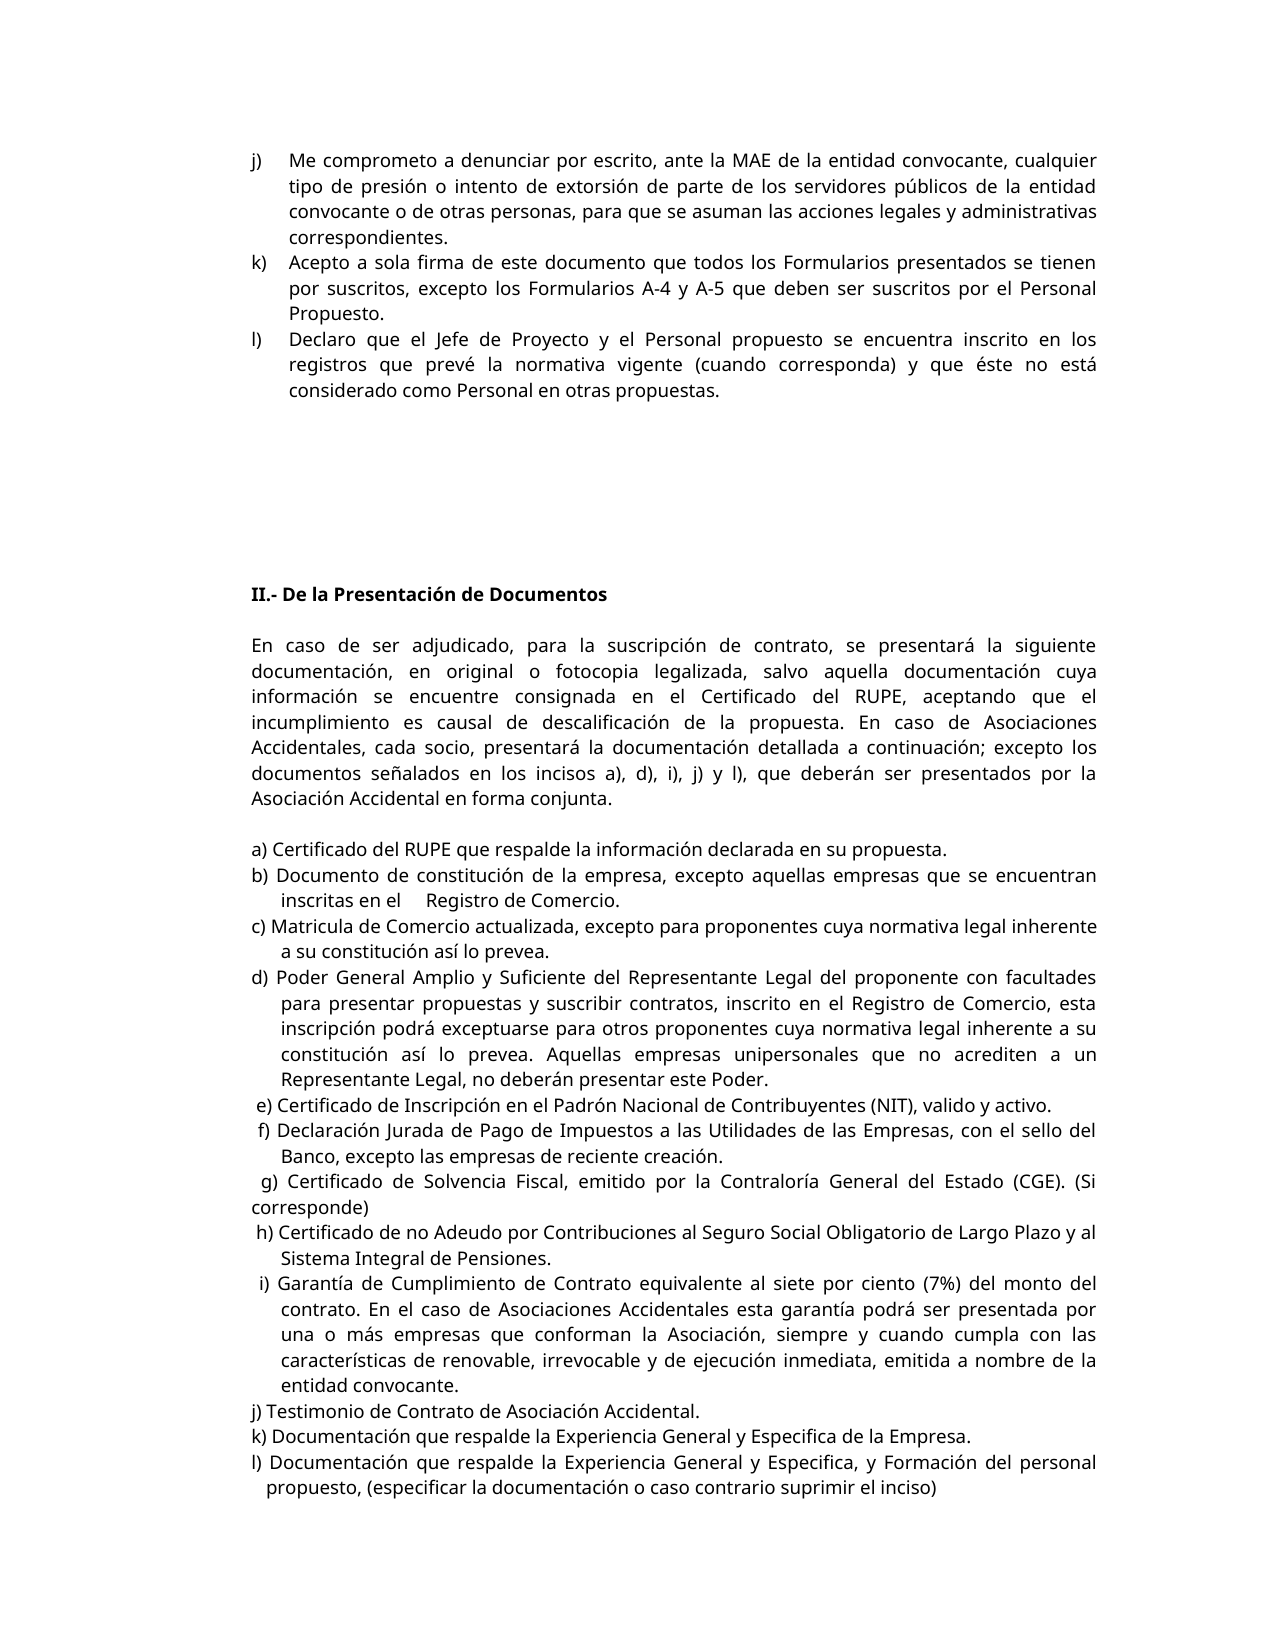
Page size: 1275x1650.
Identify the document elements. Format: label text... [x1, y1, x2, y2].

text b) Documento de constitución de la empresa, excepto aquellas empresas que se encuentran inscritas en el Registro de Comercio. [251, 862, 1098, 913]
text l) Documentación que respalde la Experiencia General y Especifica, y Formación del personal propuesto, (especificar la documentación o caso contrario suprimir el inciso) [251, 1449, 1098, 1500]
list Acepto a sola firma de este documento que todos los Formularios presentados se tienen por suscritos, excepto los Formularios A-4 y A-5 que deben ser suscritos por el Personal Propuesto. [251, 250, 1098, 326]
text h) Certificado de no Adeudo por Contribuciones al Seguro Social Obligatorio de Largo Plazo y al Sistema Integral de Pensiones. [251, 1219, 1098, 1271]
text i) Garantía de Cumplimiento de Contrato equivalente al siete por ciento (7%) del monto del contrato. En el caso de Asociaciones Accidentales esta garantía podrá ser presentada por una o más empresas que conforman la Asociación, siempre y cuando cumpla con las características de renovable, irrevocable y de ejecución inmediata, emitida a nombre de la entidad convocante. [251, 1271, 1098, 1398]
list Me comprometo a denunciar por escrito, ante la MAE de la entidad convocante, cualquier tipo de presión o intento de extorsión de parte de los servidores públicos de la entidad convocante o de otras personas, para que se asuman las acciones legales y administrativas correspondientes. [251, 148, 1098, 250]
text k) Documentación que respalde la Experiencia General y Especifica de la Empresa. [251, 1424, 1098, 1449]
text j) Testimonio de Contrato de Asociación Accidental. [251, 1398, 1098, 1424]
text II.- De la Presentación de Documentos [251, 581, 1098, 607]
text g) Certificado de Solvencia Fiscal, emitido por la Contraloría General del Estado (CGE). (Si corresponde) [251, 1168, 1098, 1219]
text c) Matricula de Comercio actualizada, excepto para proponentes cuya normativa legal inherente a su constitución así lo prevea. [251, 913, 1098, 964]
list Declaro que el Jefe de Proyecto y el Personal propuesto se encuentra inscrito en los registros que prevé la normativa vigente (cuando corresponda) y que éste no está considerado como Personal en otras propuestas. [251, 326, 1098, 403]
text f) Declaración Jurada de Pago de Impuestos a las Utilidades de las Empresas, con el sello del Banco, excepto las empresas de reciente creación. [251, 1117, 1098, 1168]
text d) Poder General Amplio y Suficiente del Representante Legal del proponente con facultades para presentar propuestas y suscribir contratos, inscrito en el Registro de Comercio, esta inscripción podrá exceptuarse para otros proponentes cuya normativa legal inherente a su constitución así lo prevea. Aquellas empresas unipersonales que no acrediten a un Representante Legal, no deberán presentar este Poder. [251, 964, 1098, 1092]
text a) Certificado del RUPE que respalde la información declarada en su propuesta. [251, 837, 1098, 862]
text En caso de ser adjudicado, para la suscripción de contrato, se presentará la siguiente documentación, en original o fotocopia legalizada, salvo aquella documentación cuya información se encuentre consignada en el Certificado del RUPE, aceptando que el incumplimiento es causal de descalificación de la propuesta. En caso de Asociaciones Accidentales, cada socio, presentará la documentación detallada a continuación; excepto los documentos señalados en los incisos a), d), i), j) y l), que deberán ser presentados por la Asociación Accidental en forma conjunta. [251, 632, 1098, 811]
text e) Certificado de Inscripción en el Padrón Nacional de Contribuyentes (NIT), valido y activo. [251, 1092, 1098, 1117]
